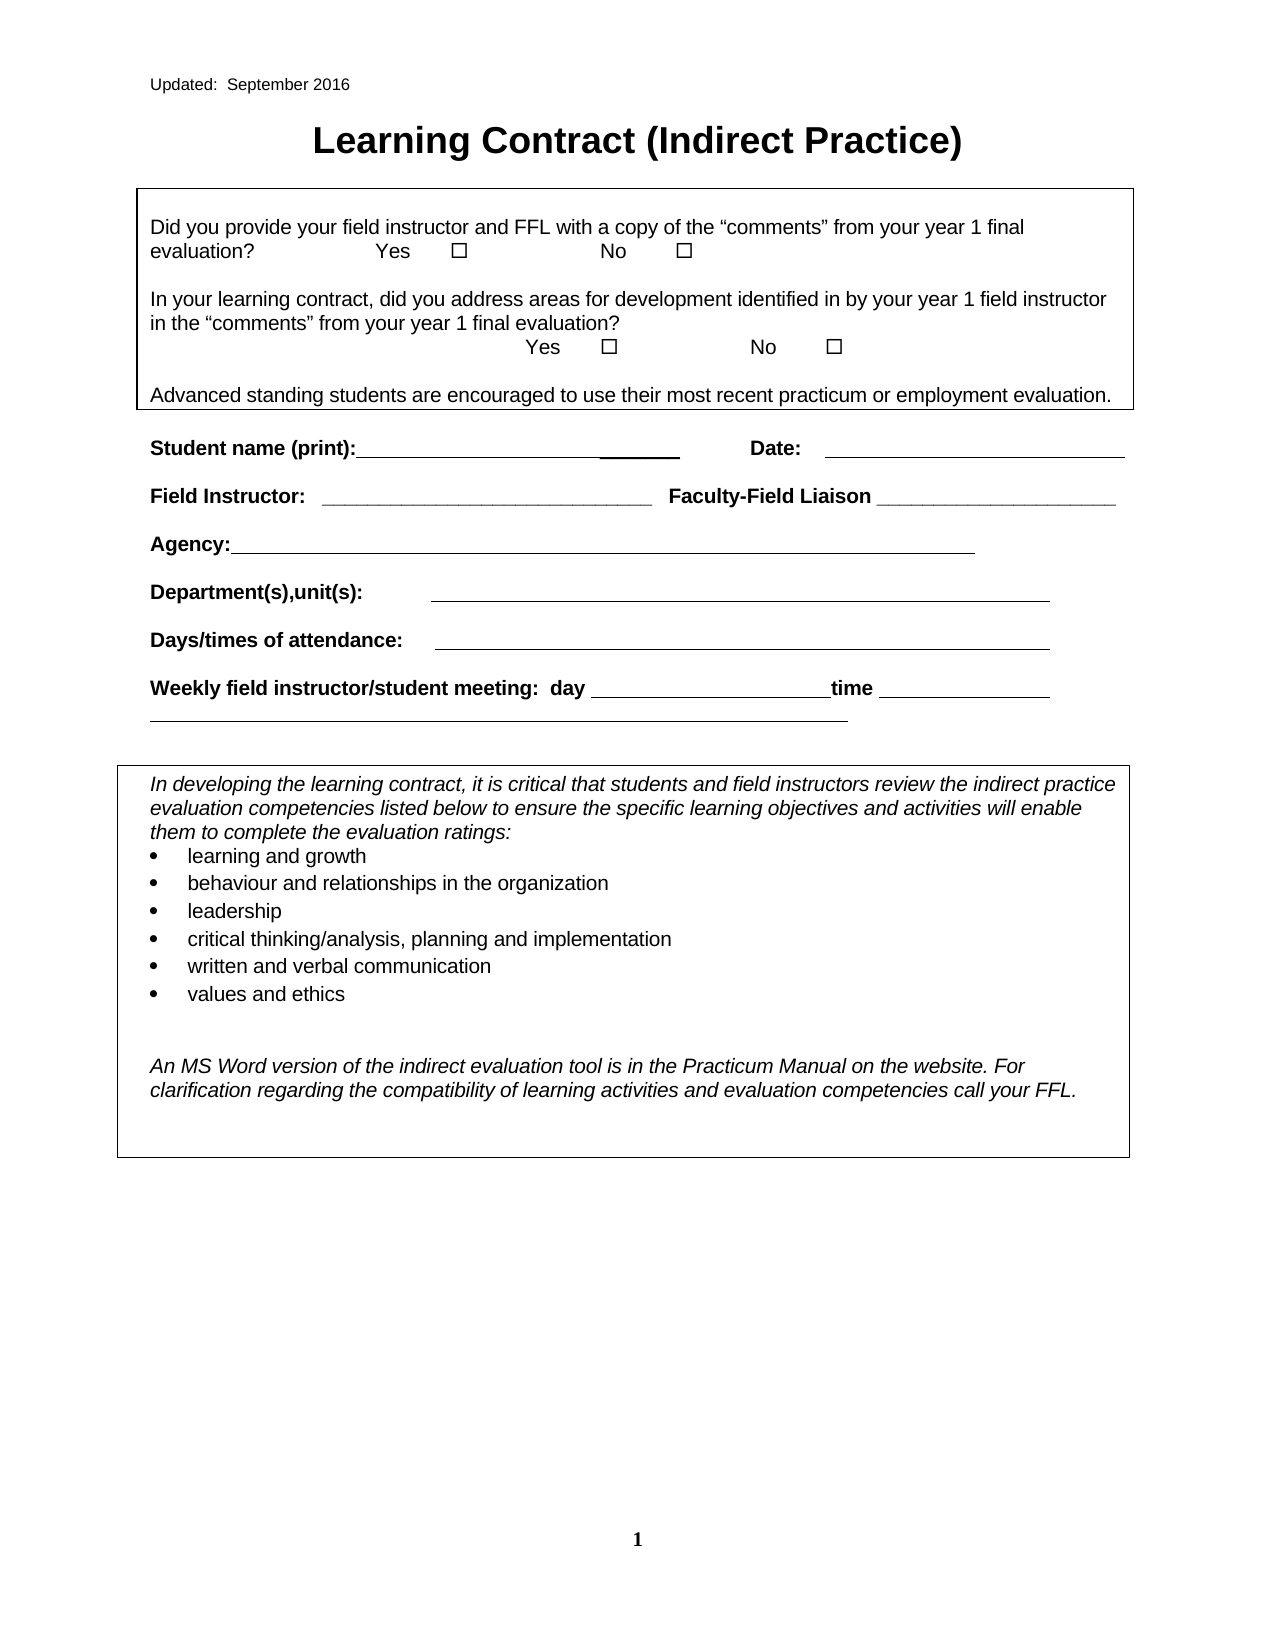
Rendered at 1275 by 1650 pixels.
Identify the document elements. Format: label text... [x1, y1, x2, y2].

list behaviour and relationships in the organization [150, 871, 1125, 895]
text In your learning contract, did you address areas for development identified in by your year 1 field instructor in the “comments” from your year 1 final evaluation? [150, 287, 1125, 335]
text Student name (print): _______ Date: [150, 436, 1125, 460]
text In developing the learning contract, it is critical that students and field instructors review the indirect practice evaluation competencies listed below to ensure the specific learning objectives and activities will enable them to complete the evaluation ratings: [150, 772, 1125, 843]
text Department(s),unit(s): [150, 580, 1125, 604]
text Agency: [150, 532, 1125, 556]
list values and ethics [150, 982, 1125, 1006]
text An MS Word version of the indirect evaluation tool is in the Practicum Manual on the website. For clarification regarding the compatibility of learning activities and evaluation competencies call your FFL. [150, 1054, 1125, 1102]
text Advanced standing students are encouraged to use their most recent practicum or employment evaluation. [138, 380, 1133, 409]
list leadership [150, 899, 1125, 923]
text Days/times of attendance: [150, 628, 1125, 652]
text Field Instructor: _____________________________ Faculty-Field Liaison _____________________ [150, 484, 1125, 508]
text Weekly field instructor/student meeting: day time [150, 676, 1125, 724]
list learning and growth [150, 843, 1125, 868]
text Yes No [150, 335, 1125, 359]
list critical thinking/analysis, planning and implementation [150, 926, 1125, 950]
list written and verbal communication [150, 954, 1125, 978]
text Did you provide your field instructor and FFL with a copy of the “comments” from your year 1 final evaluation? Yes No [150, 215, 1125, 263]
text Learning Contract (Indirect Practice) [150, 118, 1125, 161]
